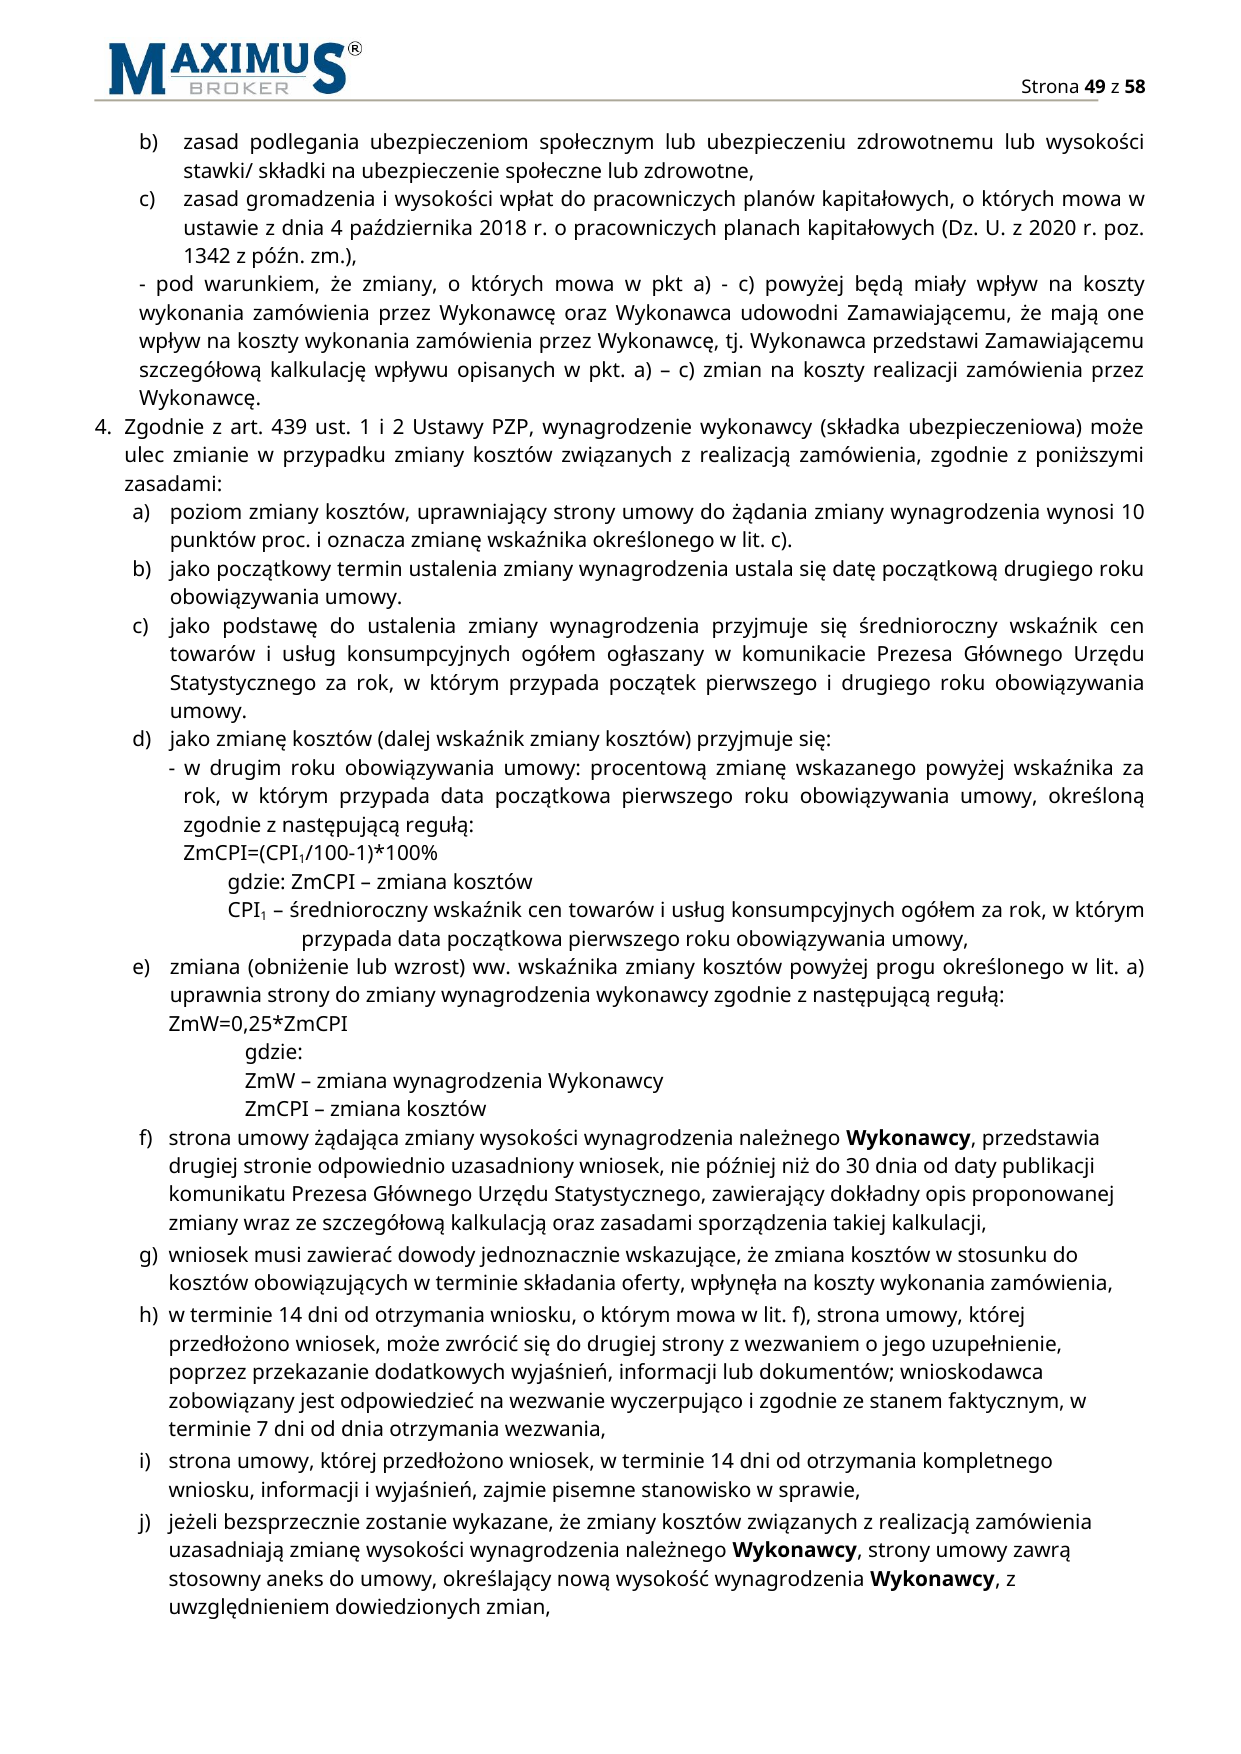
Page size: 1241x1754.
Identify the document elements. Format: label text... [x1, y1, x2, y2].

list zasad podlegania ubezpieczeniom społecznym lub ubezpieczeniu zdrowotnemu lub wysokości stawki/ składki na ubezpieczenie społeczne lub zdrowotne, [139, 127, 1146, 184]
list jako początkowy termin ustalenia zmiany wynagrodzenia ustala się datę początkową drugiego roku obowiązywania umowy. [132, 554, 1146, 611]
text gdzie: ZmCPI – zmiana kosztów [227, 867, 1146, 895]
list zmiana (obniżenie lub wzrost) ww. wskaźnika zmiany kosztów powyżej progu określonego w lit. a) uprawnia strony do zmiany wynagrodzenia wykonawcy zgodnie z następującą regułą: [132, 952, 1146, 1009]
list jako zmianę kosztów (dalej wskaźnik zmiany kosztów) przyjmuje się: [132, 724, 1146, 753]
text CPI1 – średnioroczny wskaźnik cen towarów i usług konsumpcyjnych ogółem za rok, w którym przypada data początkowa pierwszego roku obowiązywania umowy, [227, 895, 1146, 952]
list jako podstawę do ustalenia zmiany wynagrodzenia przyjmuje się średnioroczny wskaźnik cen towarów i usług konsumpcyjnych ogółem ogłaszany w komunikacie Prezesa Głównego Urzędu Statystycznego za rok, w którym przypada początek pierwszego i drugiego roku obowiązywania umowy. [132, 611, 1146, 724]
text - w drugim roku obowiązywania umowy: procentową zmianę wskazanego powyżej wskaźnika za rok, w którym przypada data początkowa pierwszego roku obowiązywania umowy, określoną zgodnie z następującą regułą: [168, 753, 1146, 838]
list ZmW – zmiana wynagrodzenia Wykonawcy [244, 1066, 1146, 1094]
list zasad gromadzenia i wysokości wpłat do pracowniczych planów kapitałowych, o których mowa w ustawie z dnia 4 października 2018 r. o pracowniczych planach kapitałowych (Dz. U. z 2020 r. poz. 1342 z późn. zm.), [139, 184, 1146, 269]
text g) wniosek musi zawierać dowody jednoznacznie wskazujące, że zmiana kosztów w stosunku do kosztów obowiązujących w terminie składania oferty, wpłynęła na koszty wykonania zamówienia, [139, 1240, 1146, 1297]
picture [103, 37, 368, 99]
text j) jeżeli bezsprzecznie zostanie wykazane, że zmiany kosztów związanych z realizacją zamówienia uzasadniają zmianę wysokości wynagrodzenia należnego Wykonawcy, strony umowy zawrą stosowny aneks do umowy, określający nową wysokość wynagrodzenia Wykonawcy, z uwzględnieniem dowiedzionych zmian, [139, 1507, 1146, 1621]
list gdzie: [244, 1037, 1146, 1066]
list Zgodnie z art. 439 ust. 1 i 2 Ustawy PZP, wynagrodzenie wykonawcy (składka ubezpieczeniowa) może ulec zmianie w przypadku zmiany kosztów związanych z realizacją zamówienia, zgodnie z poniższymi zasadami: [94, 412, 1146, 497]
text f) strona umowy żądająca zmiany wysokości wynagrodzenia należnego Wykonawcy, przedstawia drugiej stronie odpowiednio uzasadniony wniosek, nie później niż do 30 dnia od daty publikacji komunikatu Prezesa Głównego Urzędu Statystycznego, zawierający dokładny opis proponowanej zmiany wraz ze szczegółową kalkulacją oraz zasadami sporządzenia takiej kalkulacji, [139, 1123, 1146, 1236]
list ZmW=0,25*ZmCPI [168, 1009, 1146, 1037]
text h) w terminie 14 dni od otrzymania wniosku, o którym mowa w lit. f), strona umowy, której przedłożono wniosek, może zwrócić się do drugiej strony z wezwaniem o jego uzupełnienie, poprzez przekazanie dodatkowych wyjaśnień, informacji lub dokumentów; wnioskodawca zobowiązany jest odpowiedzieć na wezwanie wyczerpująco i zgodnie ze stanem faktycznym, w terminie 7 dni od dnia otrzymania wezwania, [139, 1301, 1146, 1443]
list ZmCPI – zmiana kosztów [244, 1094, 1146, 1123]
list poziom zmiany kosztów, uprawniający strony umowy do żądania zmiany wynagrodzenia wynosi 10 punktów proc. i oznacza zmianę wskaźnika określonego w lit. c). [132, 497, 1146, 554]
text ZmCPI=(CPI1/100-1)*100% [183, 838, 1146, 867]
text - pod warunkiem, że zmiany, o których mowa w pkt a) - c) powyżej będą miały wpływ na koszty wykonania zamówienia przez Wykonawcę oraz Wykonawca udowodni Zamawiającemu, że mają one wpływ na koszty wykonania zamówienia przez Wykonawcę, tj. Wykonawca przedstawi Zamawiającemu szczegółową kalkulację wpływu opisanych w pkt. a) – c) zmian na koszty realizacji zamówienia przez Wykonawcę. [139, 269, 1146, 412]
text i) strona umowy, której przedłożono wniosek, w terminie 14 dni od otrzymania kompletnego wniosku, informacji i wyjaśnień, zajmie pisemne stanowisko w sprawie, [139, 1446, 1146, 1503]
